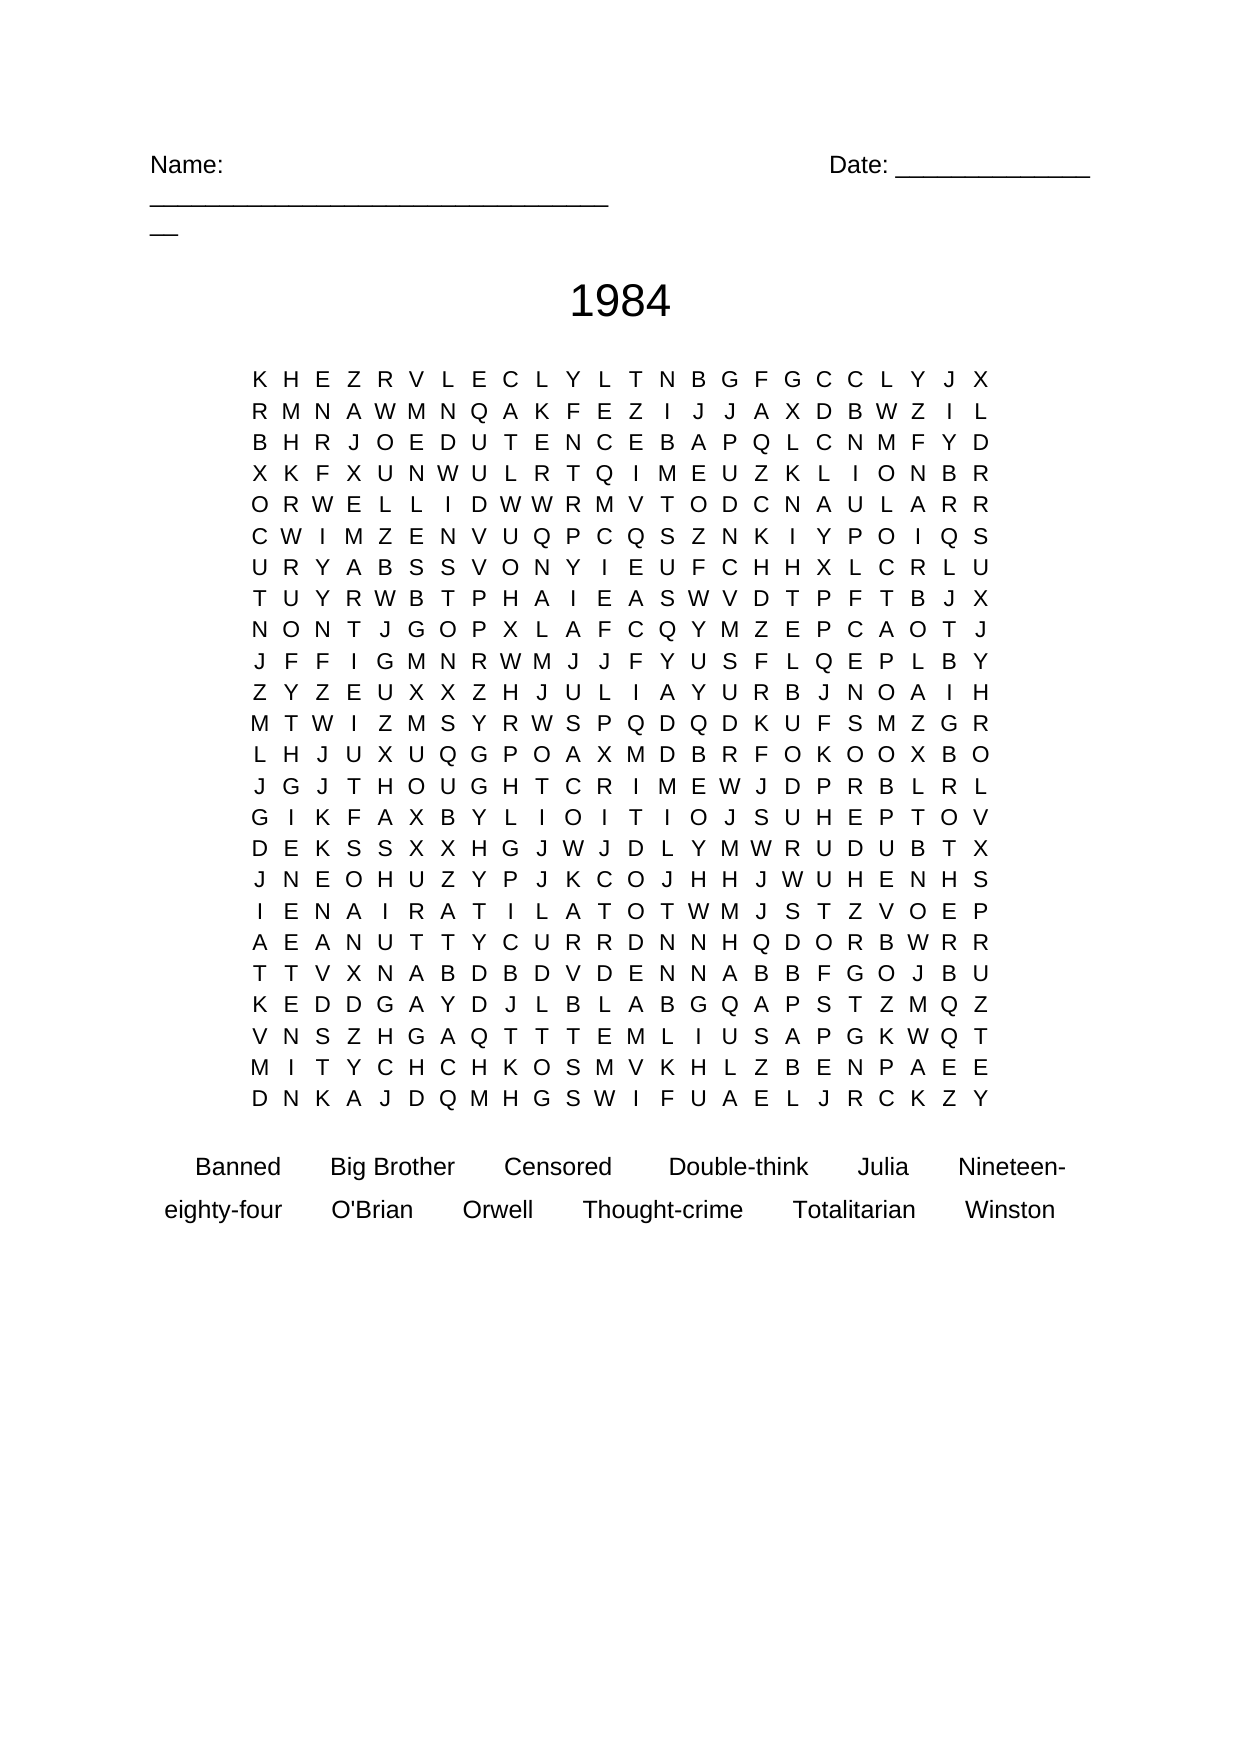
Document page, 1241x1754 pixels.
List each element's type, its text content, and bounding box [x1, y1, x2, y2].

table_cell X [902, 739, 933, 770]
table_cell B [902, 833, 933, 864]
table_cell Q [620, 708, 651, 739]
table_cell J [714, 395, 745, 426]
table_cell R [275, 489, 307, 520]
table_cell R [777, 833, 808, 864]
table_cell L [651, 833, 683, 864]
table_cell K [275, 458, 307, 489]
table_cell Z [620, 395, 651, 426]
table_cell C [558, 770, 589, 801]
table_cell E [840, 801, 871, 833]
table_cell Q [651, 614, 683, 645]
table_cell C [432, 1051, 463, 1083]
table_cell R [745, 676, 777, 708]
table_cell R [840, 770, 871, 801]
table_cell L [965, 395, 996, 426]
table_cell J [745, 895, 777, 926]
table_cell Z [432, 864, 463, 895]
table_cell Q [745, 426, 777, 458]
table_cell N [244, 614, 275, 645]
table_cell M [651, 770, 683, 801]
table_cell C [808, 426, 839, 458]
table_cell N [840, 426, 871, 458]
table_cell J [651, 864, 683, 895]
table_cell H [495, 583, 526, 614]
table_header Name: ___________________________________ [150, 150, 620, 274]
table_cell D [651, 739, 683, 770]
table_cell O [777, 739, 808, 770]
table_cell X [338, 958, 369, 989]
table_cell W [558, 833, 589, 864]
table_cell J [526, 676, 557, 708]
table_cell I [526, 801, 557, 833]
table_cell A [495, 395, 526, 426]
table_cell J [589, 645, 620, 676]
table_cell V [464, 520, 495, 551]
table_cell Q [934, 1020, 965, 1051]
table_cell O [871, 739, 902, 770]
table_cell J [526, 864, 557, 895]
table_cell M [589, 489, 620, 520]
table_cell V [307, 958, 338, 989]
table_cell B [369, 551, 401, 583]
table_cell N [651, 958, 683, 989]
table_cell F [683, 551, 714, 583]
table_cell T [808, 895, 839, 926]
table_cell A [651, 676, 683, 708]
table_cell I [934, 676, 965, 708]
table_cell L [777, 1083, 808, 1114]
table_cell L [965, 770, 996, 801]
table_cell K [495, 1051, 526, 1083]
table_cell I [840, 458, 871, 489]
table_cell H [275, 426, 307, 458]
table_cell S [745, 1020, 777, 1051]
table_cell I [338, 708, 369, 739]
table_cell V [464, 551, 495, 583]
table_cell E [275, 833, 307, 864]
table_cell N [777, 489, 808, 520]
table_cell X [244, 458, 275, 489]
table_cell B [651, 989, 683, 1020]
table_cell O [902, 614, 933, 645]
table_cell U [369, 926, 401, 958]
table_cell M [714, 614, 745, 645]
table_cell S [369, 833, 401, 864]
table_cell T [244, 583, 275, 614]
table_header R [369, 364, 401, 395]
table_cell R [934, 926, 965, 958]
table_cell G [934, 708, 965, 739]
table_cell E [526, 426, 557, 458]
table_cell T [965, 1020, 996, 1051]
table_cell W [589, 1083, 620, 1114]
table_cell B [432, 801, 463, 833]
table_cell D [464, 989, 495, 1020]
table_cell O [871, 958, 902, 989]
table_cell H [934, 864, 965, 895]
table_cell U [244, 551, 275, 583]
table_cell C [589, 426, 620, 458]
table_cell Q [432, 739, 463, 770]
table_cell I [307, 520, 338, 551]
table_cell P [808, 1020, 839, 1051]
table_cell T [934, 833, 965, 864]
table_cell L [808, 458, 839, 489]
table_cell D [432, 426, 463, 458]
table_cell M [244, 708, 275, 739]
table_cell V [558, 958, 589, 989]
table_cell M [620, 739, 651, 770]
table_cell B [871, 926, 902, 958]
table_cell P [871, 1051, 902, 1083]
table_cell B [934, 739, 965, 770]
table_cell B [558, 989, 589, 1020]
table_cell Y [965, 645, 996, 676]
table_cell I [589, 551, 620, 583]
table_cell H [369, 770, 401, 801]
table_cell P [808, 614, 839, 645]
table_cell F [745, 645, 777, 676]
table_header J [934, 364, 965, 395]
table_cell D [620, 926, 651, 958]
table_cell E [965, 1051, 996, 1083]
table_cell N [714, 520, 745, 551]
table_cell O [620, 864, 651, 895]
table_cell V [714, 583, 745, 614]
table_cell Z [871, 989, 902, 1020]
table_cell U [840, 489, 871, 520]
table_cell Z [965, 989, 996, 1020]
table_cell U [683, 1083, 714, 1114]
table_cell B [777, 1051, 808, 1083]
table_cell A [808, 489, 839, 520]
table_cell P [495, 864, 526, 895]
table_cell W [714, 770, 745, 801]
table_cell W [526, 489, 557, 520]
table_cell B [651, 426, 683, 458]
table_cell N [432, 395, 463, 426]
table_cell E [683, 770, 714, 801]
table_cell P [840, 520, 871, 551]
table_cell T [275, 958, 307, 989]
table_cell X [338, 458, 369, 489]
table_cell N [840, 676, 871, 708]
table_cell D [745, 583, 777, 614]
table_cell X [432, 676, 463, 708]
table_cell H [965, 676, 996, 708]
table_cell N [307, 395, 338, 426]
table_cell G [464, 770, 495, 801]
table_cell F [589, 614, 620, 645]
table_cell P [965, 895, 996, 926]
table_cell G [526, 1083, 557, 1114]
table_cell D [244, 1083, 275, 1114]
table_cell U [714, 676, 745, 708]
table_cell B [401, 583, 432, 614]
table_cell T [651, 489, 683, 520]
table_cell R [464, 645, 495, 676]
table_header Date: ______________ [620, 150, 1090, 274]
table_cell T [526, 770, 557, 801]
table_cell G [369, 989, 401, 1020]
table_cell N [401, 458, 432, 489]
table_cell Z [745, 458, 777, 489]
table_cell U [871, 833, 902, 864]
table_cell S [808, 989, 839, 1020]
table_cell U [714, 1020, 745, 1051]
table_cell R [244, 395, 275, 426]
table_cell Z [369, 708, 401, 739]
table_cell J [526, 833, 557, 864]
table_cell T [651, 895, 683, 926]
table_cell T [495, 1020, 526, 1051]
table_cell N [432, 520, 463, 551]
table_cell A [338, 1083, 369, 1114]
table_cell M [902, 989, 933, 1020]
table_cell U [464, 458, 495, 489]
table_cell N [902, 458, 933, 489]
table_cell I [651, 801, 683, 833]
table_header Y [902, 364, 933, 395]
table_cell S [745, 801, 777, 833]
table_cell I [620, 458, 651, 489]
table_cell X [369, 739, 401, 770]
table_cell N [683, 958, 714, 989]
table_header G [714, 364, 745, 395]
table_cell K [526, 395, 557, 426]
table_cell L [777, 426, 808, 458]
table_cell M [244, 1051, 275, 1083]
table_cell U [401, 864, 432, 895]
table_cell K [745, 708, 777, 739]
table_cell Z [745, 614, 777, 645]
table_cell Z [464, 676, 495, 708]
table_cell U [714, 458, 745, 489]
table_cell E [620, 426, 651, 458]
table_cell A [558, 614, 589, 645]
table_cell E [338, 676, 369, 708]
table_cell Z [307, 676, 338, 708]
table_cell A [338, 551, 369, 583]
table_cell A [401, 989, 432, 1020]
table_cell T [307, 1051, 338, 1083]
table_cell S [965, 520, 996, 551]
table_cell D [338, 989, 369, 1020]
table_cell U [526, 926, 557, 958]
table_cell M [589, 1051, 620, 1083]
table_cell B [432, 958, 463, 989]
table_cell Y [683, 833, 714, 864]
table_cell O [369, 426, 401, 458]
table_cell R [714, 739, 745, 770]
table_cell Q [714, 989, 745, 1020]
table_cell Z [244, 676, 275, 708]
table_cell J [965, 614, 996, 645]
table_cell W [369, 395, 401, 426]
table_cell G [244, 801, 275, 833]
table_cell H [401, 1051, 432, 1083]
table_cell N [558, 426, 589, 458]
table_cell S [651, 583, 683, 614]
table_cell K [902, 1083, 933, 1114]
table_cell E [808, 1051, 839, 1083]
table_cell H [840, 864, 871, 895]
table_cell O [683, 801, 714, 833]
table_cell E [934, 1051, 965, 1083]
table_cell W [902, 926, 933, 958]
table_cell F [902, 426, 933, 458]
table_cell A [526, 583, 557, 614]
table_cell I [275, 801, 307, 833]
table_header N [651, 364, 683, 395]
table_cell V [244, 1020, 275, 1051]
table_cell O [965, 739, 996, 770]
table_cell E [338, 489, 369, 520]
table_cell I [902, 520, 933, 551]
table_cell J [244, 864, 275, 895]
table_cell S [338, 833, 369, 864]
table_cell O [244, 489, 275, 520]
table_cell N [275, 864, 307, 895]
table_cell E [401, 426, 432, 458]
table_cell Q [620, 520, 651, 551]
table_cell D [777, 926, 808, 958]
table_cell W [526, 708, 557, 739]
table_cell B [902, 583, 933, 614]
table_cell C [745, 489, 777, 520]
table_cell D [777, 770, 808, 801]
table_header F [745, 364, 777, 395]
table_cell L [526, 989, 557, 1020]
table_cell M [714, 895, 745, 926]
table_cell D [244, 833, 275, 864]
table_cell D [651, 708, 683, 739]
table_cell T [338, 770, 369, 801]
table_header V [401, 364, 432, 395]
table_cell K [558, 864, 589, 895]
table_cell W [871, 395, 902, 426]
table_cell L [495, 458, 526, 489]
table_cell O [401, 770, 432, 801]
table_cell A [432, 1020, 463, 1051]
table_cell L [589, 676, 620, 708]
table_cell P [871, 645, 902, 676]
table_cell I [683, 1020, 714, 1051]
table_cell V [965, 801, 996, 833]
table_cell M [651, 458, 683, 489]
table_cell E [934, 895, 965, 926]
table_cell W [432, 458, 463, 489]
table_cell J [808, 676, 839, 708]
table_cell H [683, 864, 714, 895]
table_cell I [620, 770, 651, 801]
table_cell R [934, 770, 965, 801]
table_cell Q [934, 520, 965, 551]
table_cell U [369, 676, 401, 708]
table_cell U [965, 958, 996, 989]
table_cell W [777, 864, 808, 895]
table_cell C [495, 926, 526, 958]
table_cell S [965, 864, 996, 895]
table_cell S [432, 551, 463, 583]
table_cell R [558, 489, 589, 520]
table_cell X [965, 833, 996, 864]
table_cell Y [558, 551, 589, 583]
table_cell T [620, 801, 651, 833]
table_cell B [495, 958, 526, 989]
table_cell W [275, 520, 307, 551]
table_cell L [401, 489, 432, 520]
table_cell H [714, 926, 745, 958]
table_cell M [871, 426, 902, 458]
table_cell E [777, 614, 808, 645]
table_cell Y [651, 645, 683, 676]
table_cell B [745, 958, 777, 989]
table_cell L [589, 989, 620, 1020]
table_cell W [745, 833, 777, 864]
table_cell Z [369, 520, 401, 551]
table_cell T [777, 583, 808, 614]
table_header G [777, 364, 808, 395]
table_cell M [464, 1083, 495, 1114]
table_cell H [683, 1051, 714, 1083]
table_cell O [526, 739, 557, 770]
table_cell O [871, 520, 902, 551]
table_cell X [401, 801, 432, 833]
table_cell Y [307, 583, 338, 614]
table_cell D [401, 1083, 432, 1114]
table_cell R [307, 426, 338, 458]
table_cell I [589, 801, 620, 833]
table_cell D [620, 833, 651, 864]
table_cell K [307, 801, 338, 833]
table_cell U [808, 833, 839, 864]
table_cell S [714, 645, 745, 676]
table_cell J [244, 770, 275, 801]
table_cell Y [464, 926, 495, 958]
table_cell H [464, 833, 495, 864]
table_cell S [558, 1083, 589, 1114]
table_cell T [840, 989, 871, 1020]
table_cell Y [934, 426, 965, 458]
table_cell E [589, 1020, 620, 1051]
table_cell O [683, 489, 714, 520]
table_cell R [275, 551, 307, 583]
table_cell X [495, 614, 526, 645]
table_cell S [777, 895, 808, 926]
table_cell K [808, 739, 839, 770]
table_cell E [745, 1083, 777, 1114]
table_header E [464, 364, 495, 395]
table_cell Z [934, 1083, 965, 1114]
table_cell O [558, 801, 589, 833]
table_cell W [307, 489, 338, 520]
text Banned Big Brother Censored Double-think Julia Nineteen-eighty-four O'Brian Orwell Thought-crime Totalitarian Winston [150, 1151, 1090, 1223]
table_cell G [683, 989, 714, 1020]
table_cell J [714, 801, 745, 833]
table_cell N [651, 926, 683, 958]
table_header H [275, 364, 307, 395]
table_cell P [495, 739, 526, 770]
table_cell I [369, 895, 401, 926]
table_cell C [369, 1051, 401, 1083]
table_cell P [714, 426, 745, 458]
table_cell T [338, 614, 369, 645]
table_cell R [589, 770, 620, 801]
table_cell A [307, 926, 338, 958]
table_cell A [714, 958, 745, 989]
table_cell J [495, 989, 526, 1020]
table_cell B [934, 645, 965, 676]
table_cell V [620, 489, 651, 520]
table_cell X [808, 551, 839, 583]
table_cell M [871, 708, 902, 739]
table_cell P [464, 614, 495, 645]
table_cell S [432, 708, 463, 739]
table_cell K [307, 833, 338, 864]
table_header C [840, 364, 871, 395]
table_cell C [871, 551, 902, 583]
table_cell U [401, 739, 432, 770]
table_cell J [683, 395, 714, 426]
table_cell U [965, 551, 996, 583]
table_cell H [745, 551, 777, 583]
table_cell U [464, 426, 495, 458]
table_cell J [369, 1083, 401, 1114]
table_cell K [244, 989, 275, 1020]
table_cell O [871, 458, 902, 489]
table_cell H [495, 770, 526, 801]
table_cell Y [808, 520, 839, 551]
table_cell F [840, 583, 871, 614]
table_cell P [871, 801, 902, 833]
table_cell C [714, 551, 745, 583]
table_cell R [965, 708, 996, 739]
table_cell U [683, 645, 714, 676]
table_cell T [432, 583, 463, 614]
table_cell N [902, 864, 933, 895]
table_cell T [432, 926, 463, 958]
table_cell X [777, 395, 808, 426]
table_cell H [495, 1083, 526, 1114]
table_cell O [871, 676, 902, 708]
table_cell L [902, 645, 933, 676]
table_cell Q [464, 1020, 495, 1051]
table_cell S [840, 708, 871, 739]
table_cell J [934, 583, 965, 614]
table_cell N [275, 1083, 307, 1114]
table_cell G [275, 770, 307, 801]
table_cell F [558, 395, 589, 426]
table_cell B [777, 958, 808, 989]
table_cell D [589, 958, 620, 989]
table_cell B [840, 395, 871, 426]
table_cell J [338, 426, 369, 458]
table_cell X [965, 583, 996, 614]
table_cell D [464, 489, 495, 520]
table_cell M [401, 645, 432, 676]
table_cell W [902, 1020, 933, 1051]
table_cell T [495, 426, 526, 458]
table_cell U [338, 739, 369, 770]
table_cell G [401, 614, 432, 645]
table_cell B [683, 739, 714, 770]
table_cell X [432, 833, 463, 864]
table_header X [965, 364, 996, 395]
table_cell A [620, 583, 651, 614]
table_cell O [526, 1051, 557, 1083]
table_cell M [714, 833, 745, 864]
table_cell P [777, 989, 808, 1020]
table_cell U [808, 864, 839, 895]
table_cell F [307, 645, 338, 676]
table_cell T [558, 458, 589, 489]
table_cell A [745, 989, 777, 1020]
table_cell L [526, 614, 557, 645]
table_cell L [244, 739, 275, 770]
table_cell P [808, 770, 839, 801]
table_cell L [495, 801, 526, 833]
table_cell T [244, 958, 275, 989]
table_cell D [714, 708, 745, 739]
table_cell S [401, 551, 432, 583]
table_cell Q [464, 395, 495, 426]
table_cell G [401, 1020, 432, 1051]
table_cell E [275, 926, 307, 958]
table_header Z [338, 364, 369, 395]
table_cell O [495, 551, 526, 583]
table_cell M [275, 395, 307, 426]
table_cell L [526, 895, 557, 926]
table_cell O [275, 614, 307, 645]
table_cell U [495, 520, 526, 551]
table_cell J [244, 645, 275, 676]
table_cell A [244, 926, 275, 958]
table_cell T [464, 895, 495, 926]
table_cell X [589, 739, 620, 770]
table_cell Q [589, 458, 620, 489]
table_cell G [495, 833, 526, 864]
table_cell U [777, 801, 808, 833]
table_cell M [526, 645, 557, 676]
table_cell A [558, 895, 589, 926]
table_cell I [495, 895, 526, 926]
table_cell Z [902, 395, 933, 426]
table_cell D [808, 395, 839, 426]
table_cell E [401, 520, 432, 551]
table_header E [307, 364, 338, 395]
table_cell L [871, 489, 902, 520]
table_cell T [871, 583, 902, 614]
table_cell T [589, 895, 620, 926]
table_cell L [369, 489, 401, 520]
table_cell N [307, 895, 338, 926]
table_cell Y [464, 864, 495, 895]
table_cell P [558, 520, 589, 551]
table_cell K [651, 1051, 683, 1083]
table_cell V [620, 1051, 651, 1083]
table_cell W [683, 895, 714, 926]
table_cell L [840, 551, 871, 583]
table_cell M [401, 395, 432, 426]
table_cell F [620, 645, 651, 676]
table_cell U [777, 708, 808, 739]
table_cell I [244, 895, 275, 926]
table_cell A [683, 426, 714, 458]
table_cell V [871, 895, 902, 926]
table_cell W [683, 583, 714, 614]
table_cell O [808, 926, 839, 958]
table_cell F [338, 801, 369, 833]
table_cell A [620, 989, 651, 1020]
table_header C [808, 364, 839, 395]
table_cell B [934, 458, 965, 489]
table_cell W [369, 583, 401, 614]
table_cell I [338, 645, 369, 676]
table_cell M [620, 1020, 651, 1051]
table_cell A [902, 1051, 933, 1083]
table_cell D [714, 489, 745, 520]
table_cell N [840, 1051, 871, 1083]
table_cell N [369, 958, 401, 989]
table_cell O [620, 895, 651, 926]
table_cell R [840, 926, 871, 958]
table_cell U [369, 458, 401, 489]
table_cell J [745, 770, 777, 801]
table_cell E [307, 864, 338, 895]
table_cell B [244, 426, 275, 458]
table_cell A [871, 614, 902, 645]
table_cell R [495, 708, 526, 739]
table_cell R [558, 926, 589, 958]
table_cell P [589, 708, 620, 739]
table_cell Q [934, 989, 965, 1020]
table_cell W [495, 645, 526, 676]
table_cell B [871, 770, 902, 801]
table_cell G [840, 1020, 871, 1051]
table_cell K [777, 458, 808, 489]
table_header T [620, 364, 651, 395]
table_cell G [464, 739, 495, 770]
table_cell A [777, 1020, 808, 1051]
table_cell H [714, 864, 745, 895]
table_cell F [275, 645, 307, 676]
table_cell R [965, 489, 996, 520]
table_cell C [589, 520, 620, 551]
table_cell H [495, 676, 526, 708]
table_cell D [307, 989, 338, 1020]
table_cell B [777, 676, 808, 708]
table_cell N [275, 1020, 307, 1051]
table_cell U [651, 551, 683, 583]
table_cell A [714, 1083, 745, 1114]
table_cell N [432, 645, 463, 676]
table_cell D [965, 426, 996, 458]
table_cell E [840, 645, 871, 676]
table_cell S [651, 520, 683, 551]
table_cell A [902, 676, 933, 708]
table_cell T [902, 801, 933, 833]
table_header L [871, 364, 902, 395]
table_header L [526, 364, 557, 395]
table_cell R [401, 895, 432, 926]
table_cell J [808, 1083, 839, 1114]
table_cell C [620, 614, 651, 645]
table_cell I [620, 676, 651, 708]
table_cell I [432, 489, 463, 520]
table_cell T [275, 708, 307, 739]
table_cell D [840, 833, 871, 864]
table_cell Q [526, 520, 557, 551]
table_header Y [558, 364, 589, 395]
table_cell J [369, 614, 401, 645]
table_cell H [808, 801, 839, 833]
table_cell G [840, 958, 871, 989]
table_cell R [965, 926, 996, 958]
table_cell U [432, 770, 463, 801]
table_cell K [745, 520, 777, 551]
table_cell A [401, 958, 432, 989]
table_cell E [620, 551, 651, 583]
table_cell O [432, 614, 463, 645]
table_cell R [840, 1083, 871, 1114]
table_cell L [934, 551, 965, 583]
table_cell I [777, 520, 808, 551]
table_cell E [275, 989, 307, 1020]
table_cell Q [808, 645, 839, 676]
table_cell O [840, 739, 871, 770]
table_cell P [464, 583, 495, 614]
table_cell T [558, 1020, 589, 1051]
table_cell R [589, 926, 620, 958]
table_cell J [589, 833, 620, 864]
table_cell K [307, 1083, 338, 1114]
table_cell T [934, 614, 965, 645]
table_cell E [589, 583, 620, 614]
table_cell Y [432, 989, 463, 1020]
table_cell T [526, 1020, 557, 1051]
table_cell O [902, 895, 933, 926]
table_cell C [840, 614, 871, 645]
table_cell E [683, 458, 714, 489]
table_cell Y [965, 1083, 996, 1114]
table_cell E [620, 958, 651, 989]
table_cell A [369, 801, 401, 833]
table_cell Y [275, 676, 307, 708]
table_cell S [307, 1020, 338, 1051]
table_cell A [338, 895, 369, 926]
table_cell I [934, 395, 965, 426]
table_cell J [307, 770, 338, 801]
table_cell F [808, 708, 839, 739]
table_cell U [275, 583, 307, 614]
table_cell H [275, 739, 307, 770]
table_header C [495, 364, 526, 395]
table_cell A [745, 395, 777, 426]
table_cell Q [745, 926, 777, 958]
table_cell L [902, 770, 933, 801]
table_cell N [307, 614, 338, 645]
table_cell A [432, 895, 463, 926]
table_cell Y [683, 614, 714, 645]
table_cell C [589, 864, 620, 895]
table_cell Y [683, 676, 714, 708]
table_cell O [338, 864, 369, 895]
table_cell O [934, 801, 965, 833]
table_cell Y [338, 1051, 369, 1083]
table_cell R [338, 583, 369, 614]
table_cell H [369, 1020, 401, 1051]
table_cell X [401, 833, 432, 864]
table_cell R [934, 489, 965, 520]
table_cell H [369, 864, 401, 895]
table_cell R [526, 458, 557, 489]
table_cell K [871, 1020, 902, 1051]
table_cell A [902, 489, 933, 520]
table_cell E [275, 895, 307, 926]
table_cell R [965, 458, 996, 489]
table_cell Q [432, 1083, 463, 1114]
table_cell I [651, 395, 683, 426]
table_cell U [558, 676, 589, 708]
table_cell L [714, 1051, 745, 1083]
table_cell S [558, 708, 589, 739]
table_cell T [401, 926, 432, 958]
table_cell F [745, 739, 777, 770]
table_cell Z [338, 1020, 369, 1051]
table_cell I [558, 583, 589, 614]
table_cell N [526, 551, 557, 583]
table_cell C [244, 520, 275, 551]
table_cell H [464, 1051, 495, 1083]
table_cell Z [683, 520, 714, 551]
table_cell I [620, 1083, 651, 1114]
table_cell D [464, 958, 495, 989]
table_cell A [558, 739, 589, 770]
table_cell S [558, 1051, 589, 1083]
table_cell D [526, 958, 557, 989]
table_cell I [275, 1051, 307, 1083]
table_cell G [369, 645, 401, 676]
table_cell Y [464, 801, 495, 833]
table_cell F [307, 458, 338, 489]
table_cell J [558, 645, 589, 676]
table_header L [589, 364, 620, 395]
table_cell Z [902, 708, 933, 739]
table_cell E [871, 864, 902, 895]
table_cell J [745, 864, 777, 895]
table_header K [244, 364, 275, 395]
table_cell L [777, 645, 808, 676]
table_cell B [934, 958, 965, 989]
table_cell C [871, 1083, 902, 1114]
table_cell M [401, 708, 432, 739]
table_cell Z [745, 1051, 777, 1083]
table_cell L [651, 1020, 683, 1051]
table_cell M [338, 520, 369, 551]
table_cell R [902, 551, 933, 583]
table_cell F [651, 1083, 683, 1114]
table_header L [432, 364, 463, 395]
table_cell N [338, 926, 369, 958]
table_header B [683, 364, 714, 395]
table_cell A [338, 395, 369, 426]
table_cell J [902, 958, 933, 989]
table_cell H [777, 551, 808, 583]
table_cell W [495, 489, 526, 520]
table_cell P [808, 583, 839, 614]
table_cell J [307, 739, 338, 770]
table_cell F [808, 958, 839, 989]
table_cell Y [307, 551, 338, 583]
table_cell Y [464, 708, 495, 739]
table_cell X [401, 676, 432, 708]
table_cell Q [683, 708, 714, 739]
table_cell W [307, 708, 338, 739]
table_cell N [683, 926, 714, 958]
table_cell Z [840, 895, 871, 926]
title 1984 [150, 274, 1090, 326]
table_cell E [589, 395, 620, 426]
